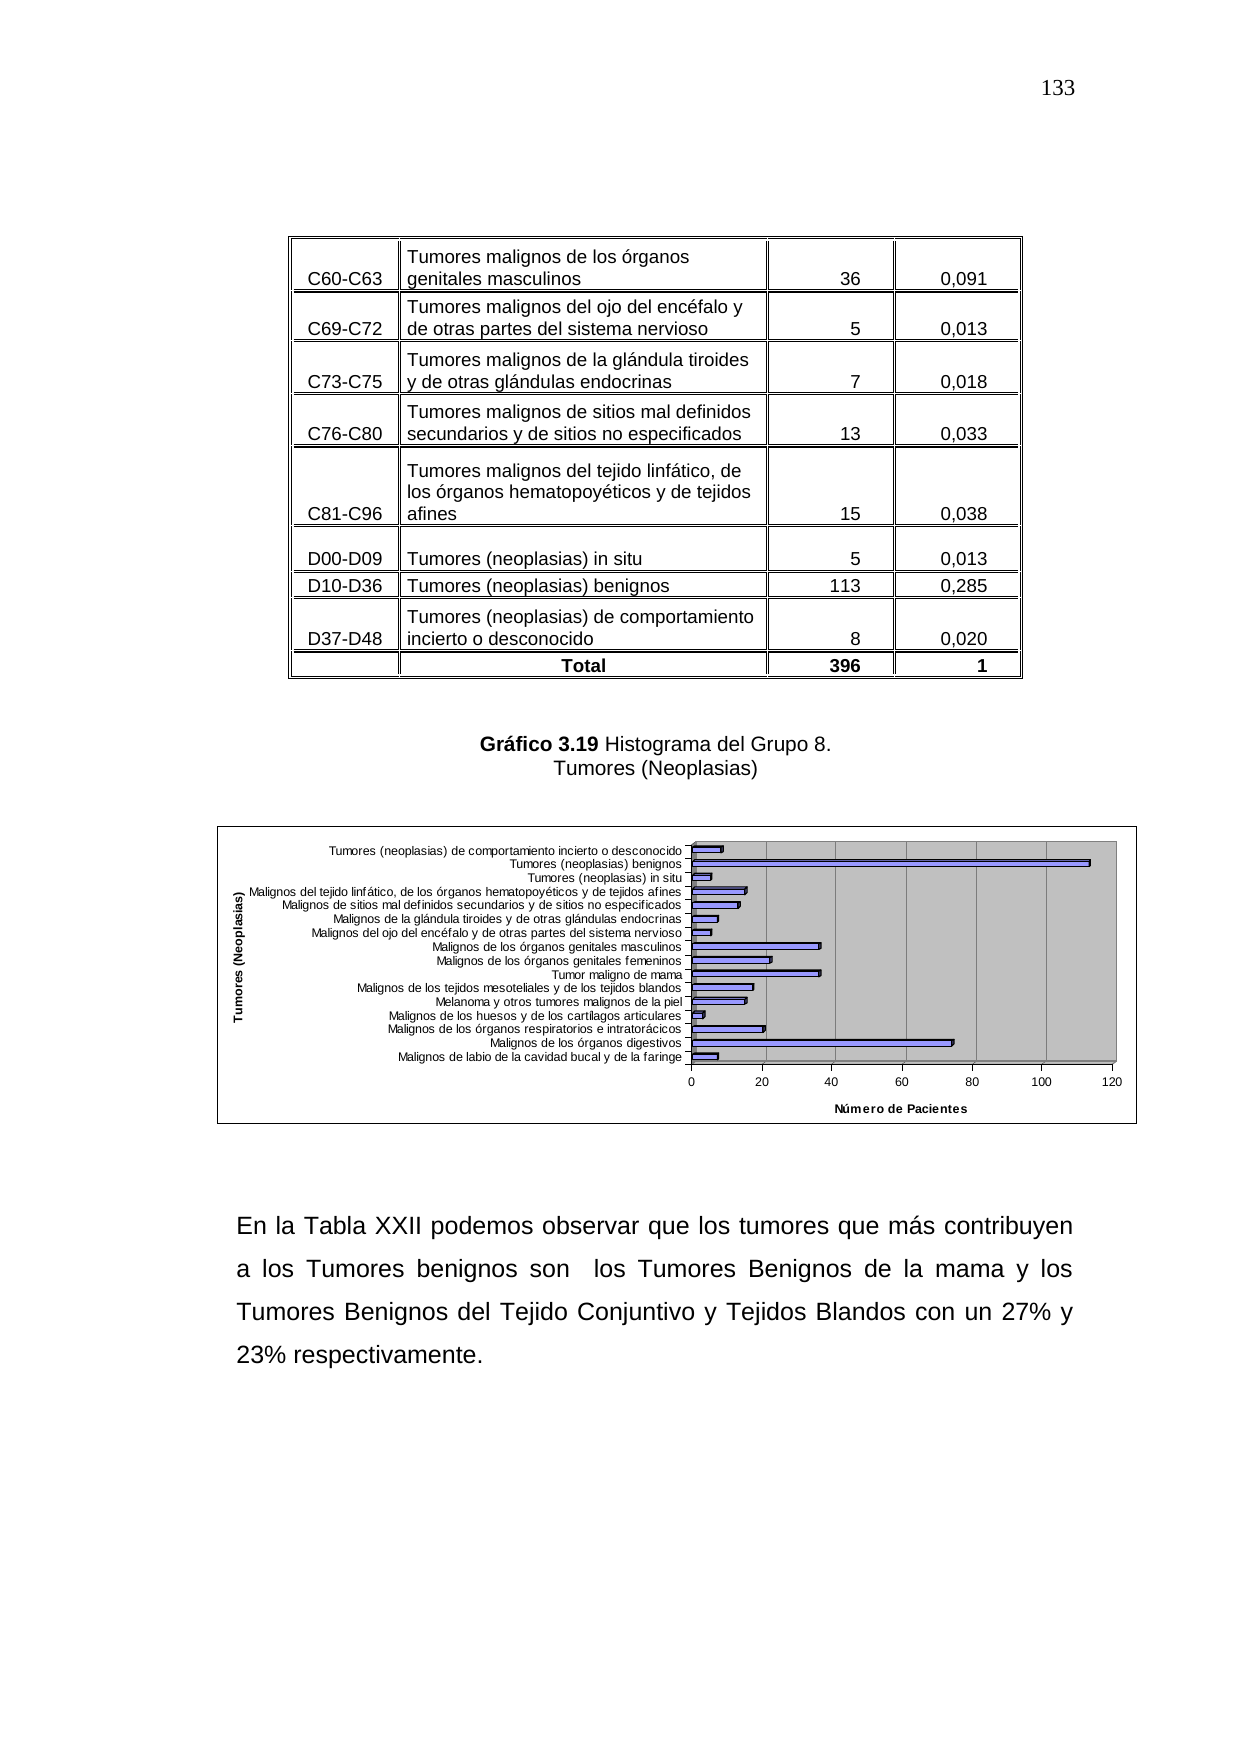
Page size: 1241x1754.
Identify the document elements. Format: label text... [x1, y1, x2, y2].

table_cell Tumores (neoplasias) benignos [401, 573, 766, 596]
table_cell C60-C63 [292, 239, 399, 289]
table_cell 7 [769, 342, 893, 392]
table_cell 396 [768, 653, 894, 676]
table_cell 36 [768, 239, 894, 289]
table_cell 0,038 [895, 444, 1021, 524]
table_cell 0,285 [896, 570, 1020, 596]
table_cell Tumores malignos del ojo del encéfalo y de otras partes del sistema nervioso [401, 293, 766, 339]
table_cell C69-C72 [290, 289, 399, 339]
table_cell 1 [895, 649, 1021, 676]
table_cell 0,033 [895, 392, 1021, 444]
table_cell C81-C96 [290, 444, 399, 524]
text En podemos observar que los tumores que más contribuyen a los Tumores benignos son los Tumores Benignos de la mama y los Tumores Benignos del Tejido Conjuntivo y Tejidos Blandos con un 27% y 23% respectivamente. [236, 1211, 1075, 1369]
table_cell D10-D36 [292, 570, 398, 596]
table_cell Tumores malignos del tejido linfático, de los órganos hematopoyéticos y de tejidos afines [401, 448, 766, 524]
table_cell D00-D09 [290, 524, 399, 570]
text Tumores (Neoplasias) [236, 756, 1075, 780]
table_cell Tumores malignos de los órganos genitales masculinos [400, 237, 768, 289]
table_cell 0,091 [895, 239, 1020, 289]
table_cell D37-D48 [290, 596, 399, 649]
table_cell 0,013 [895, 289, 1021, 339]
table_cell 13 [769, 395, 893, 444]
table_cell 8 [769, 599, 893, 649]
table_cell Tumores malignos de la glándula tiroides y de otras glándulas endocrinas [401, 342, 766, 392]
table_cell 0,018 [895, 339, 1021, 392]
table_cell 5 [769, 527, 893, 570]
table_cell [290, 649, 399, 676]
table_cell Tumores malignos de sitios mal definidos secundarios y de sitios no especificados [401, 395, 766, 444]
text Gráfico 3.19 Histograma del Grupo 8. [236, 732, 1075, 756]
table_cell Total [400, 649, 768, 676]
table_cell Tumores (neoplasias) de comportamiento incierto o desconocido [401, 599, 766, 649]
table_cell Tumores (neoplasias) in situ [401, 527, 766, 570]
table_cell C76-C80 [290, 392, 399, 444]
table_cell 0,013 [895, 524, 1021, 570]
table_cell 15 [769, 448, 893, 524]
table_cell 5 [769, 293, 893, 339]
table_cell 0,020 [895, 596, 1021, 649]
table_cell C73-C75 [290, 339, 399, 392]
table_cell 113 [769, 573, 893, 596]
